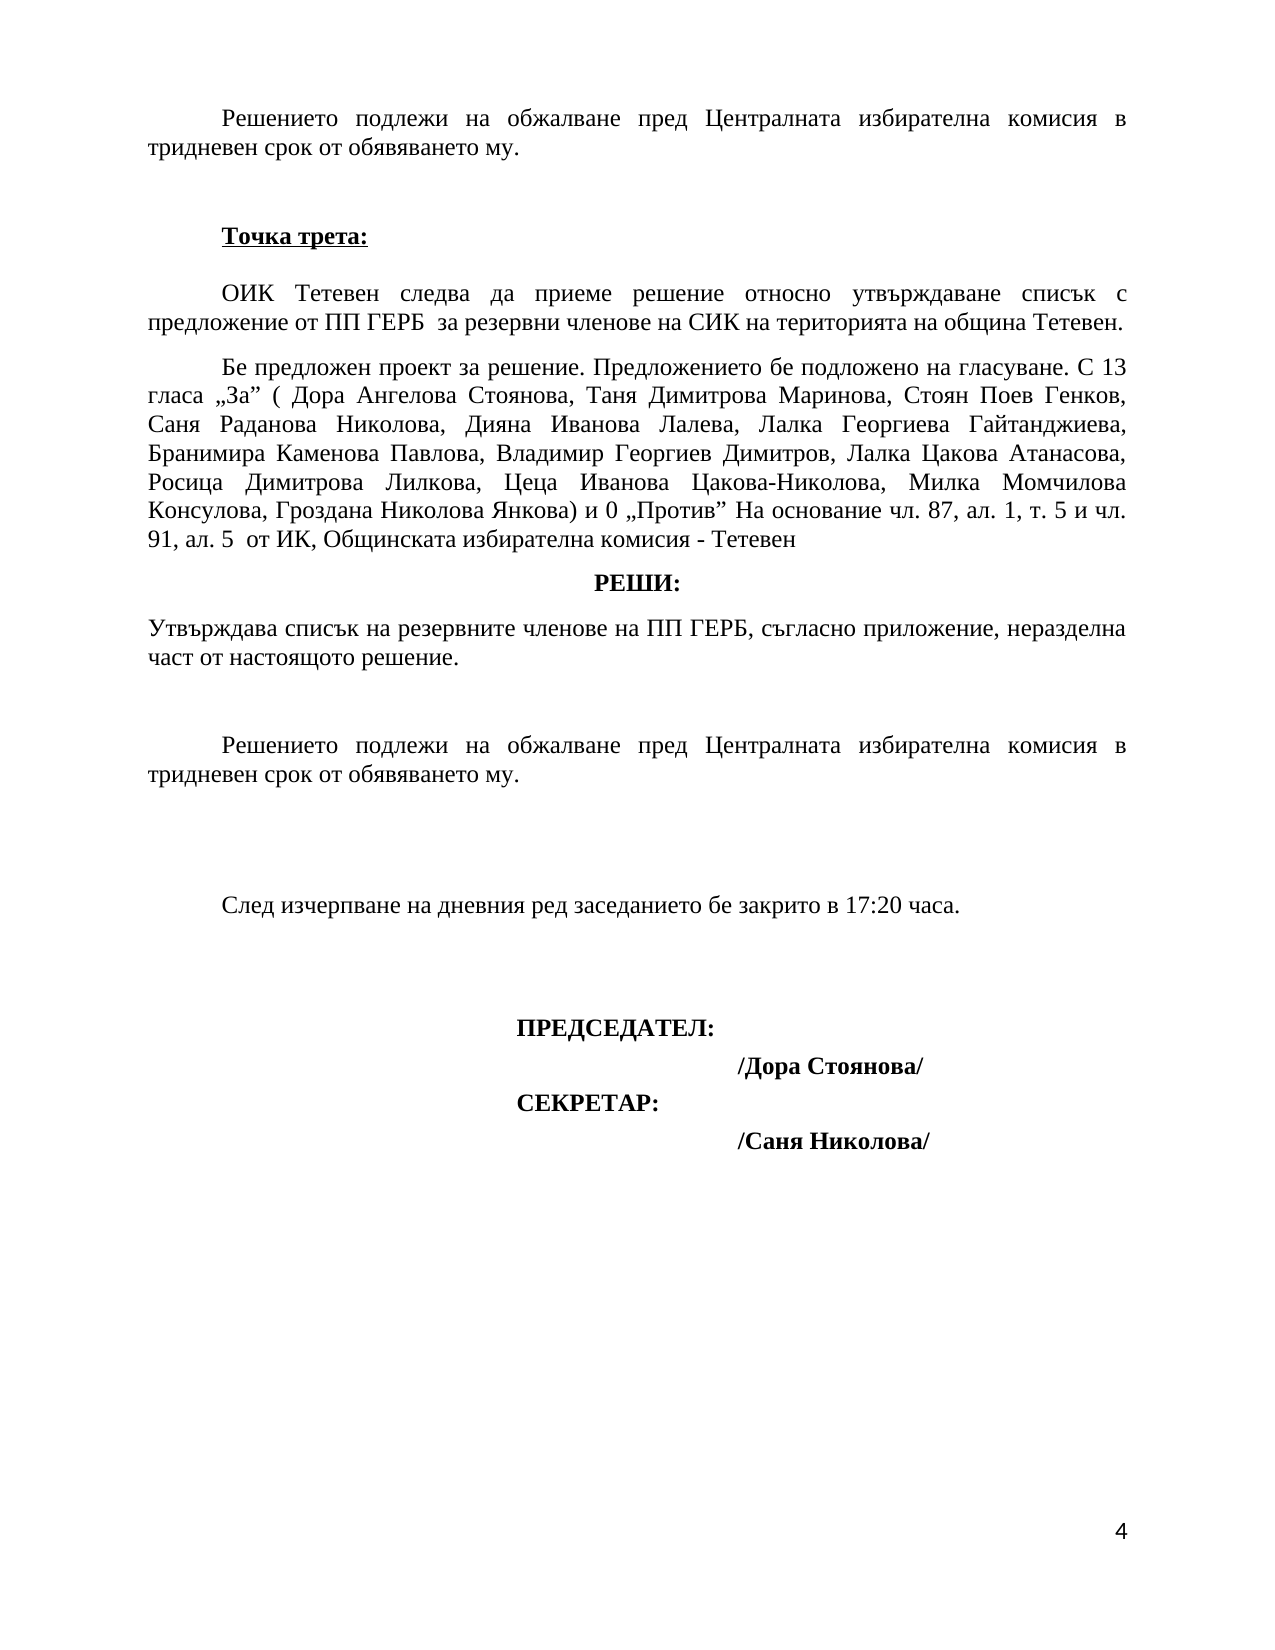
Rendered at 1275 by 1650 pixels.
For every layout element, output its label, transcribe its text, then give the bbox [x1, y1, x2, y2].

text Решението подлежи на обжалване пред Централната избирателна комисия в тридневен срок от обявяването му. [148, 730, 1127, 788]
text СЕКРЕТАР: [443, 1080, 1127, 1117]
text РЕШИ: [148, 568, 1127, 597]
text ОИК Тетевен следва да приеме решение относно утвърждаване списък с предложение от ПП ГЕРБ за резервни членове на СИК на територията на община Тетевен. [148, 278, 1127, 336]
text /Дора Стоянова/ [148, 1042, 1127, 1080]
text /Саня Николова/ [148, 1117, 1127, 1155]
text Бе предложен проект за решение. Предложението бе подложено на гласуване. С 13 гласа „За” ( Дора Ангелова Стоянова, Таня Димитрова Маринова, Стоян Поев Генков, Саня Раданова Николова, Дияна Иванова Лалева, Лалка Георгиева Гайтанджиева, Бранимира Каменова Павлова, Владимир Георгиев Димитров, Лалка Цакова Атанасова, Росица Димитрова Лилкова, Цеца Иванова Цакова-Николова, Милка Момчилова Консулова, Гроздана Николова Янкова) и 0 „Против” На основание чл. 87, ал. 1, т. 5 и чл. 91, ал. 5 от ИК, Общинската избирателна комисия - Тетевен [148, 352, 1127, 553]
text Утвърждава списък на резервните членове на ПП ГЕРБ, съгласно приложение, неразделна част от настоящото решение. [148, 613, 1127, 670]
text След изчерпване на дневния ред заседанието бе закрито в 17:20 часа. [148, 890, 1127, 918]
text ПРЕДСЕДАТЕЛ: [443, 1005, 1127, 1042]
text Решението подлежи на обжалване пред Централната избирателна комисия в тридневен срок от обявяването му. [148, 103, 1127, 161]
text Точка трета: [148, 221, 1127, 250]
